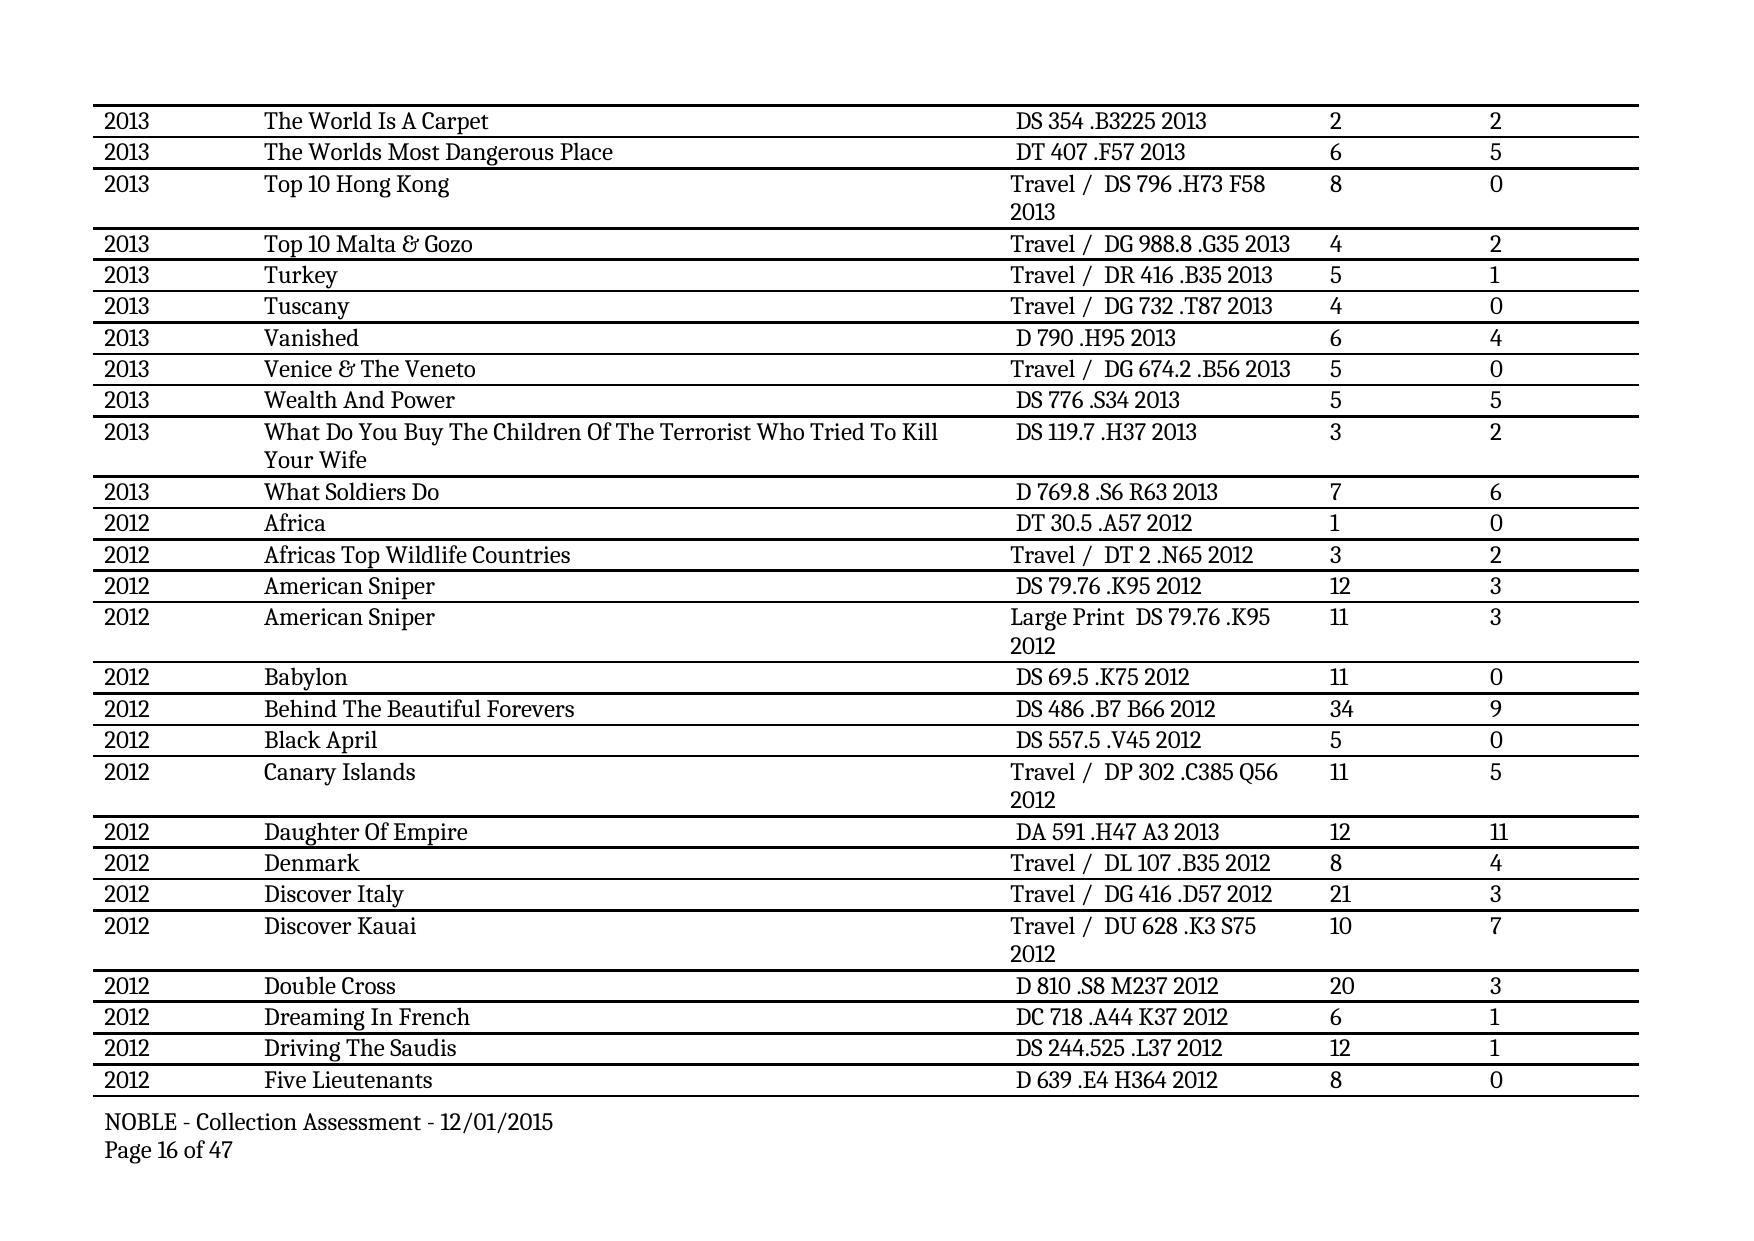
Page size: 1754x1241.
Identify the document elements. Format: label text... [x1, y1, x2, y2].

table_cell DS 119.7 .H37 2013 [999, 418, 1319, 475]
table_cell Turkey [253, 261, 999, 290]
table_cell DT 30.5 .A57 2012 [999, 509, 1319, 538]
table_cell DS 79.76 .K95 2012 [999, 572, 1319, 601]
table_cell 3 [1479, 572, 1638, 601]
table_cell 2013 [93, 138, 253, 167]
table_cell 2012 [93, 603, 253, 661]
table_cell 2012 [93, 1066, 253, 1094]
table_cell American Sniper [253, 572, 999, 601]
table_cell Driving The Saudis [253, 1035, 999, 1063]
table_cell 0 [1479, 1066, 1638, 1094]
table_cell Travel / DG 732 .T87 2013 [999, 292, 1319, 321]
table_cell 12 [1319, 1035, 1478, 1063]
table_cell Double Cross [253, 972, 999, 1000]
table_cell American Sniper [253, 603, 999, 661]
table_cell 2013 [93, 418, 253, 475]
table_cell 7 [1319, 478, 1478, 507]
table_cell DS 354 .B3225 2013 [999, 107, 1319, 136]
table_cell D 769.8 .S6 R63 2013 [999, 478, 1319, 507]
table_cell The Worlds Most Dangerous Place [253, 138, 999, 167]
table_cell 2012 [93, 509, 253, 538]
table_cell Large Print DS 79.76 .K95 2012 [999, 603, 1319, 661]
table_cell 2 [1479, 418, 1638, 475]
table_cell Discover Kauai [253, 912, 999, 969]
table_cell Babylon [253, 663, 999, 692]
table_cell Wealth And Power [253, 386, 999, 415]
table_cell Canary Islands [253, 757, 999, 815]
table_cell 2013 [93, 478, 253, 507]
table_cell 2013 [93, 230, 253, 258]
table_cell 2012 [93, 972, 253, 1000]
table_cell 0 [1479, 170, 1638, 227]
table_cell 10 [1319, 912, 1478, 969]
table_cell Daughter Of Empire [253, 818, 999, 846]
table_cell 4 [1319, 292, 1478, 321]
table_cell Travel / DG 988.8 .G35 2013 [999, 230, 1319, 258]
table_cell 0 [1479, 509, 1638, 538]
table_cell 5 [1319, 261, 1478, 290]
table_cell 6 [1319, 324, 1478, 352]
table_cell 2012 [93, 726, 253, 755]
table_cell 2013 [93, 324, 253, 352]
table_cell 3 [1479, 603, 1638, 661]
table_cell 5 [1479, 757, 1638, 815]
table_cell 2013 [93, 355, 253, 384]
table_cell 1 [1479, 1035, 1638, 1063]
table_cell Travel / DG 416 .D57 2012 [999, 880, 1319, 909]
table_cell The World Is A Carpet [253, 107, 999, 136]
table_cell 6 [1479, 478, 1638, 507]
table_cell 12 [1319, 572, 1478, 601]
table_cell 2012 [93, 818, 253, 846]
table_cell 20 [1319, 972, 1478, 1000]
table_cell 2012 [93, 663, 253, 692]
table_cell Venice & The Veneto [253, 355, 999, 384]
table_cell 5 [1319, 355, 1478, 384]
table_cell 1 [1479, 1003, 1638, 1032]
table_cell Dreaming In French [253, 1003, 999, 1032]
table_cell Top 10 Hong Kong [253, 170, 999, 227]
table_cell Top 10 Malta & Gozo [253, 230, 999, 258]
table_cell 2012 [93, 880, 253, 909]
table_cell D 790 .H95 2013 [999, 324, 1319, 352]
table_cell 0 [1479, 292, 1638, 321]
table_cell DT 407 .F57 2013 [999, 138, 1319, 167]
table_cell Discover Italy [253, 880, 999, 909]
table_cell 2012 [93, 757, 253, 815]
table_cell Africas Top Wildlife Countries [253, 541, 999, 569]
table_cell Travel / DL 107 .B35 2012 [999, 849, 1319, 878]
table_cell 2013 [93, 386, 253, 415]
table_cell DS 69.5 .K75 2012 [999, 663, 1319, 692]
table_cell 2 [1479, 541, 1638, 569]
table_cell 8 [1319, 170, 1478, 227]
table_cell 0 [1479, 726, 1638, 755]
table_cell 6 [1319, 1003, 1478, 1032]
table_cell 2012 [93, 1003, 253, 1032]
table_cell Africa [253, 509, 999, 538]
table_cell Travel / DG 674.2 .B56 2013 [999, 355, 1319, 384]
table_cell Denmark [253, 849, 999, 878]
table_cell 2 [1479, 107, 1638, 136]
table_cell 3 [1319, 541, 1478, 569]
table_cell What Do You Buy The Children Of The Terrorist Who Tried To Kill Your Wife [253, 418, 999, 475]
table_cell DS 557.5 .V45 2012 [999, 726, 1319, 755]
table_cell 2013 [93, 292, 253, 321]
table_cell Travel / DR 416 .B35 2013 [999, 261, 1319, 290]
table_cell 9 [1479, 695, 1638, 723]
table_cell Travel / DS 796 .H73 F58 2013 [999, 170, 1319, 227]
table_cell 2012 [93, 541, 253, 569]
table_cell 2012 [93, 912, 253, 969]
table_cell 4 [1319, 230, 1478, 258]
table_cell 8 [1319, 1066, 1478, 1094]
table_cell DA 591 .H47 A3 2013 [999, 818, 1319, 846]
table_cell 11 [1479, 818, 1638, 846]
table_cell 3 [1319, 418, 1478, 475]
table_cell 1 [1319, 509, 1478, 538]
table_cell What Soldiers Do [253, 478, 999, 507]
table_cell DC 718 .A44 K37 2012 [999, 1003, 1319, 1032]
table_cell 11 [1319, 757, 1478, 815]
table_cell 2 [1479, 230, 1638, 258]
table_cell Travel / DP 302 .C385 Q56 2012 [999, 757, 1319, 815]
table_cell 2012 [93, 849, 253, 878]
table_cell Black April [253, 726, 999, 755]
table_cell 11 [1319, 663, 1478, 692]
table_cell DS 486 .B7 B66 2012 [999, 695, 1319, 723]
table_cell 2 [1319, 107, 1478, 136]
table_cell 1 [1479, 261, 1638, 290]
table_cell Vanished [253, 324, 999, 352]
table_cell 4 [1479, 849, 1638, 878]
table_cell 5 [1319, 386, 1478, 415]
table_cell DS 776 .S34 2013 [999, 386, 1319, 415]
table_cell Behind The Beautiful Forevers [253, 695, 999, 723]
table_cell 2012 [93, 572, 253, 601]
table_cell 2012 [93, 1035, 253, 1063]
table_cell 2013 [93, 261, 253, 290]
table_cell 2013 [93, 170, 253, 227]
table_cell 5 [1479, 386, 1638, 415]
table_cell 5 [1319, 726, 1478, 755]
table_cell 6 [1319, 138, 1478, 167]
table_cell Tuscany [253, 292, 999, 321]
table_cell 3 [1479, 972, 1638, 1000]
table_cell 8 [1319, 849, 1478, 878]
table_cell Five Lieutenants [253, 1066, 999, 1094]
table_cell D 639 .E4 H364 2012 [999, 1066, 1319, 1094]
table_cell 7 [1479, 912, 1638, 969]
table_cell 0 [1479, 663, 1638, 692]
table_cell Travel / DU 628 .K3 S75 2012 [999, 912, 1319, 969]
table_cell DS 244.525 .L37 2012 [999, 1035, 1319, 1063]
table_cell 34 [1319, 695, 1478, 723]
table_cell Travel / DT 2 .N65 2012 [999, 541, 1319, 569]
table_cell 12 [1319, 818, 1478, 846]
table_cell 21 [1319, 880, 1478, 909]
table_cell 2012 [93, 695, 253, 723]
table_cell 2013 [93, 107, 253, 136]
table_cell 5 [1479, 138, 1638, 167]
table_cell 11 [1319, 603, 1478, 661]
table_cell 4 [1479, 324, 1638, 352]
table_cell 3 [1479, 880, 1638, 909]
table_cell 0 [1479, 355, 1638, 384]
table_cell D 810 .S8 M237 2012 [999, 972, 1319, 1000]
